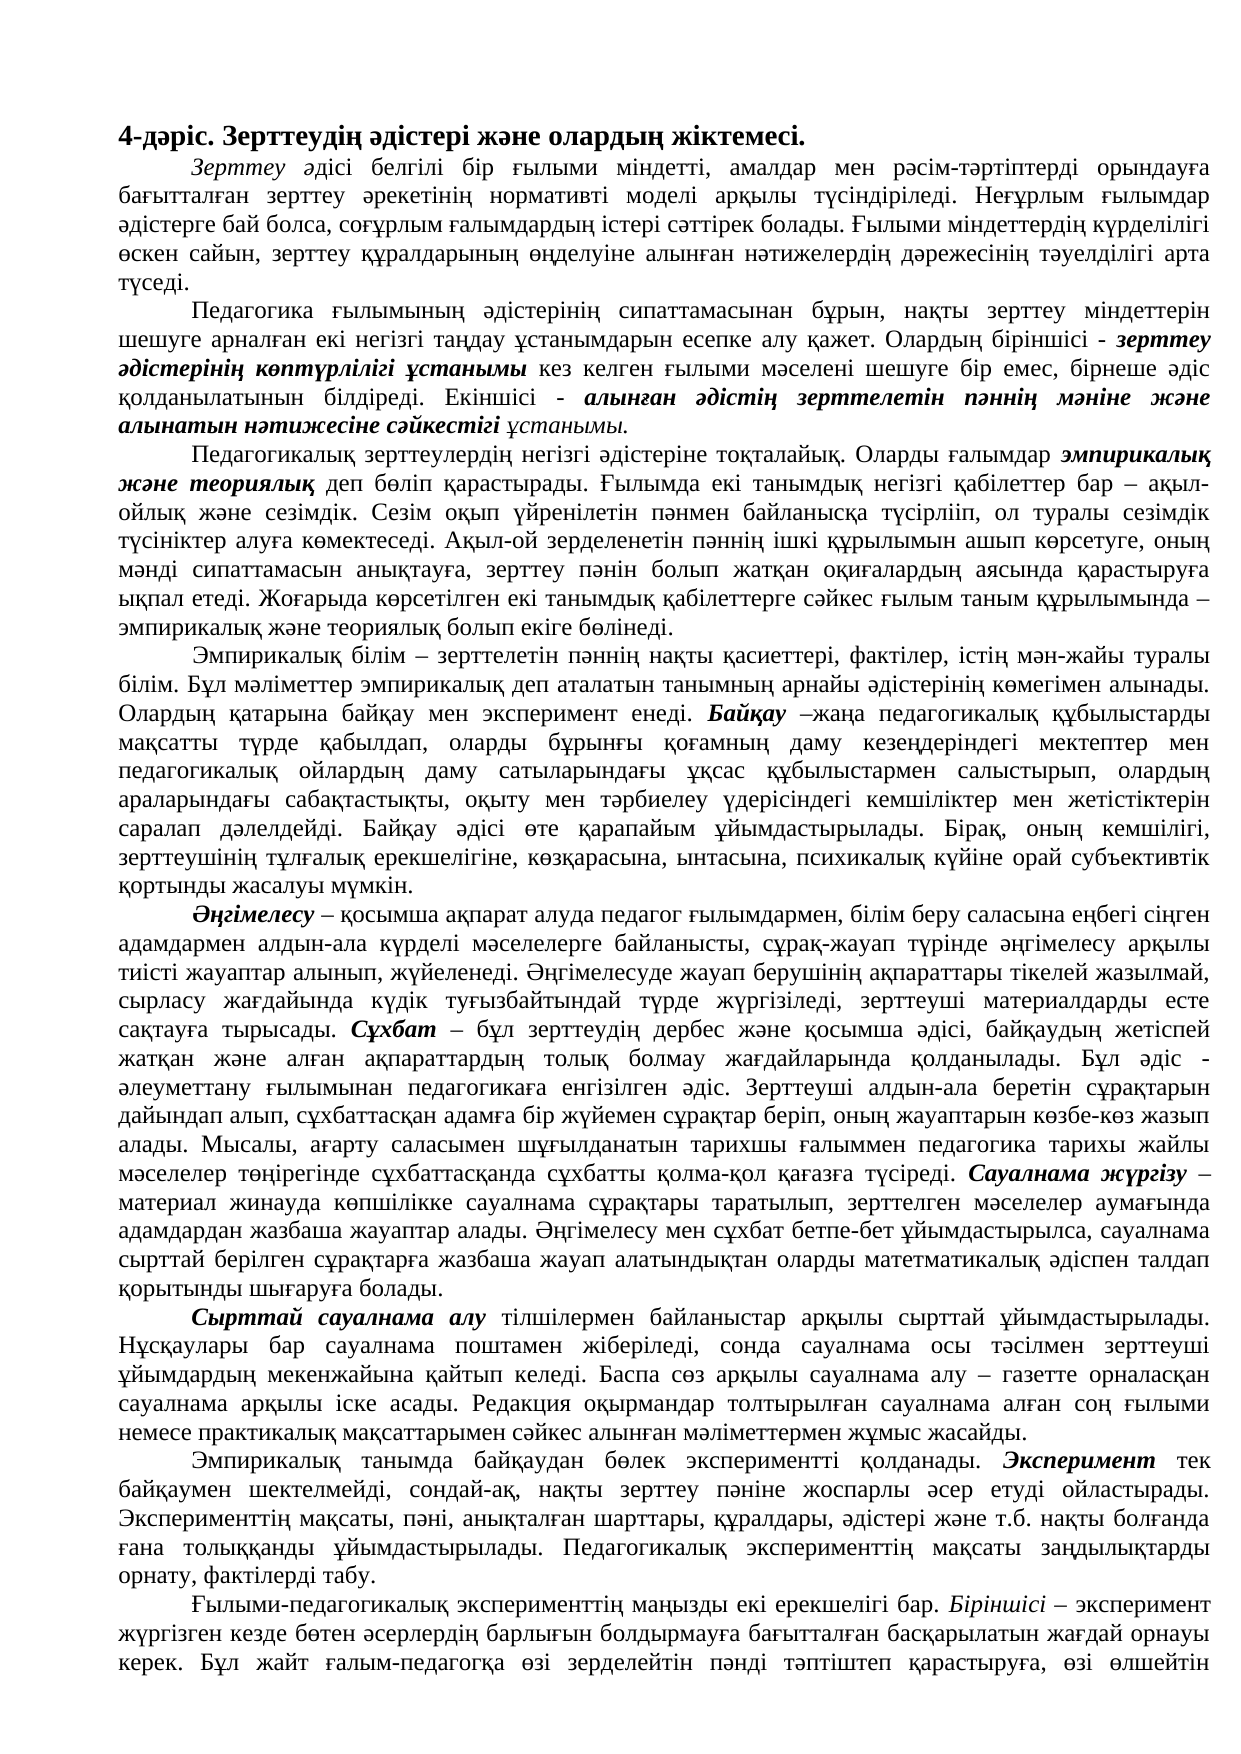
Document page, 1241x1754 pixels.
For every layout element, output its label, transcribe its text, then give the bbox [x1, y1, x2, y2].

text Сырттай сауалнама алу тілшілермен байланыстар арқылы сырттай ұйымдастырылады. Нұсқаулары бар сауалнама поштамен жіберіледі, сонда сауалнама осы тәсілмен зерттеуші ұйымдардың мекенжайына қайтып келеді. Баспа сөз арқылы сауалнама алу – газетте орналасқан сауалнама арқылы іске асады. Редакция оқырмандар толтырылған сауалнама алған соң ғылыми немесе практикалық мақсаттарымен сәйкес алынған мәліметтермен жұмыс жасайды. [118, 1302, 1211, 1445]
text Эмпирикалық білім – зерттелетін пәннің нақты қасиеттері, фактілер, істің мән-жайы туралы білім. Бұл мәліметтер эмпирикалық деп аталатын танымның арнайы әдістерінің көмегімен алынады. Олардың қатарына байқау мен эксперимент енеді. Байқау –жаңа педагогикалық құбылыстарды мақсатты түрде қабылдап, оларды бұрынғы қоғамның даму кезеңдеріндегі мектептер мен педагогикалық ойлардың даму сатыларындағы ұқсас құбылыстармен салыстырып, олардың араларындағы сабақтастықты, оқыту мен тәрбиелеу үдерісіндегі кемшіліктер мен жетістіктерін саралап дәлелдейді. Байқау әдісі өте қарапайым ұйымдастырылады. Бірақ, оның кемшілігі, зерттеушінің тұлғалық ерекшелігіне, көзқарасына, ынтасына, психикалық күйіне орай субъективтік қортынды жасалуы мүмкін. [118, 640, 1211, 899]
text 4-дәріс. Зерттеудің әдістері және олардың жіктемесі. [118, 118, 1211, 152]
text Эмпирикалық танымда байқаудан бөлек экспериментті қолданады. Эксперимент тек байқаумен шектелмейді, сондай-ақ, нақты зерттеу пәніне жоспарлы әсер етуді ойластырады. Эксперименттің мақсаты, пәні, анықталған шарттары, құралдары, әдістері және т.б. нақты болғанда ғана толыққанды ұйымдастырылады. Педагогикалық эксперименттің мақсаты заңдылықтарды орнату, фактілерді табу. [118, 1445, 1211, 1589]
text Әңгімелесу – қосымша ақпарат алуда педагог ғылымдармен, білім беру саласына еңбегі сіңген адамдармен алдын-ала күрделі мәселелерге байланысты, сұрақ-жауап түрінде әңгімелесу арқылы тиісті жауаптар алынып, жүйеленеді. Әңгімелесуде жауап берушінің ақпараттары тікелей жазылмай, сырласу жағдайында күдік туғызбайтындай түрде жүргізіледі, зерттеуші материалдарды есте сақтауға тырысады. Сұхбат – бұл зерттеудің дербес және қосымша әдісі, байқаудың жетіспей жатқан және алған ақпараттардың толық болмау жағдайларында қолданылады. Бұл әдіс - әлеуметтану ғылымынан педагогикаға енгізілген әдіс. Зерттеуші алдын-ала беретін сұрақтарын дайындап алып, сұхбаттасқан адамға бір жүйемен сұрақтар беріп, оның жауаптарын көзбе-көз жазып алады. Мысалы, ағарту саласымен шұғылданатын тарихшы ғалыммен педагогика тарихы жайлы мәселелер төңірегінде сұхбаттасқанда сұхбатты қолма-қол қағазға түсіреді. Сауалнама жүргізу – материал жинауда көпшілікке сауалнама сұрақтары таратылып, зерттелген мәселелер аумағында адамдардан жазбаша жауаптар алады. Әңгімелесу мен сұхбат бетпе-бет ұйымдастырылса, сауалнама сырттай берілген сұрақтарға жазбаша жауап алатындықтан оларды матетматикалық әдіспен талдап қорытынды шығаруға болады. [118, 899, 1211, 1302]
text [118, 1589, 1211, 1675]
text Педагогика ғылымының әдістерінің сипаттамасынан бұрын, нақты зерттеу міндеттерін шешуге арналған екі негізгі таңдау ұстанымдарын есепке алу қажет. Олардың біріншісі - зерттеу әдістерінің көптүрлілігі ұстанымы кез келген ғылыми мәселені шешуге бір емес, бірнеше әдіс қолданылатынын білдіреді. Екіншісі - алынған әдістің зерттелетін пәннің мәніне және алынатын нәтижесіне сәйкестігі ұстанымы. [118, 295, 1211, 439]
text Зерттеу әдісі белгілі бір ғылыми міндетті, амалдар мен рәсім-тәртіптерді орындауға бағытталған зерттеу әрекетінің нормативті моделі арқылы түсіндіріледі. Неғұрлым ғылымдар әдістерге бай болса, соғұрлым ғалымдардың істері сәттірек болады. Ғылыми міндеттердің күрделілігі өскен сайын, зерттеу құралдарының өңделуіне алынған нәтижелердің дәрежесінің тәуелділігі арта түседі. [118, 152, 1211, 295]
text Педагогикалық зерттеулердің негізгі әдістеріне тоқталайық. Оларды ғалымдар эмпирикалық және теориялық деп бөліп қарастырады. Ғылымда екі танымдық негізгі қабілеттер бар – ақыл-ойлық және сезімдік. Сезім оқып үйренілетін пәнмен байланысқа түсірлііп, ол туралы сезімдік түсініктер алуға көмектеседі. Ақыл-ой зерделенетін пәннің ішкі құрылымын ашып көрсетуге, оның мәнді сипаттамасын анықтауға, зерттеу пәнін болып жатқан оқиғалардың аясында қарастыруға ықпал етеді. Жоғарыда көрсетілген екі танымдық қабілеттерге сәйкес ғылым таным құрылымында – эмпирикалық және теориялық болып екіге бөлінеді. [118, 439, 1211, 640]
